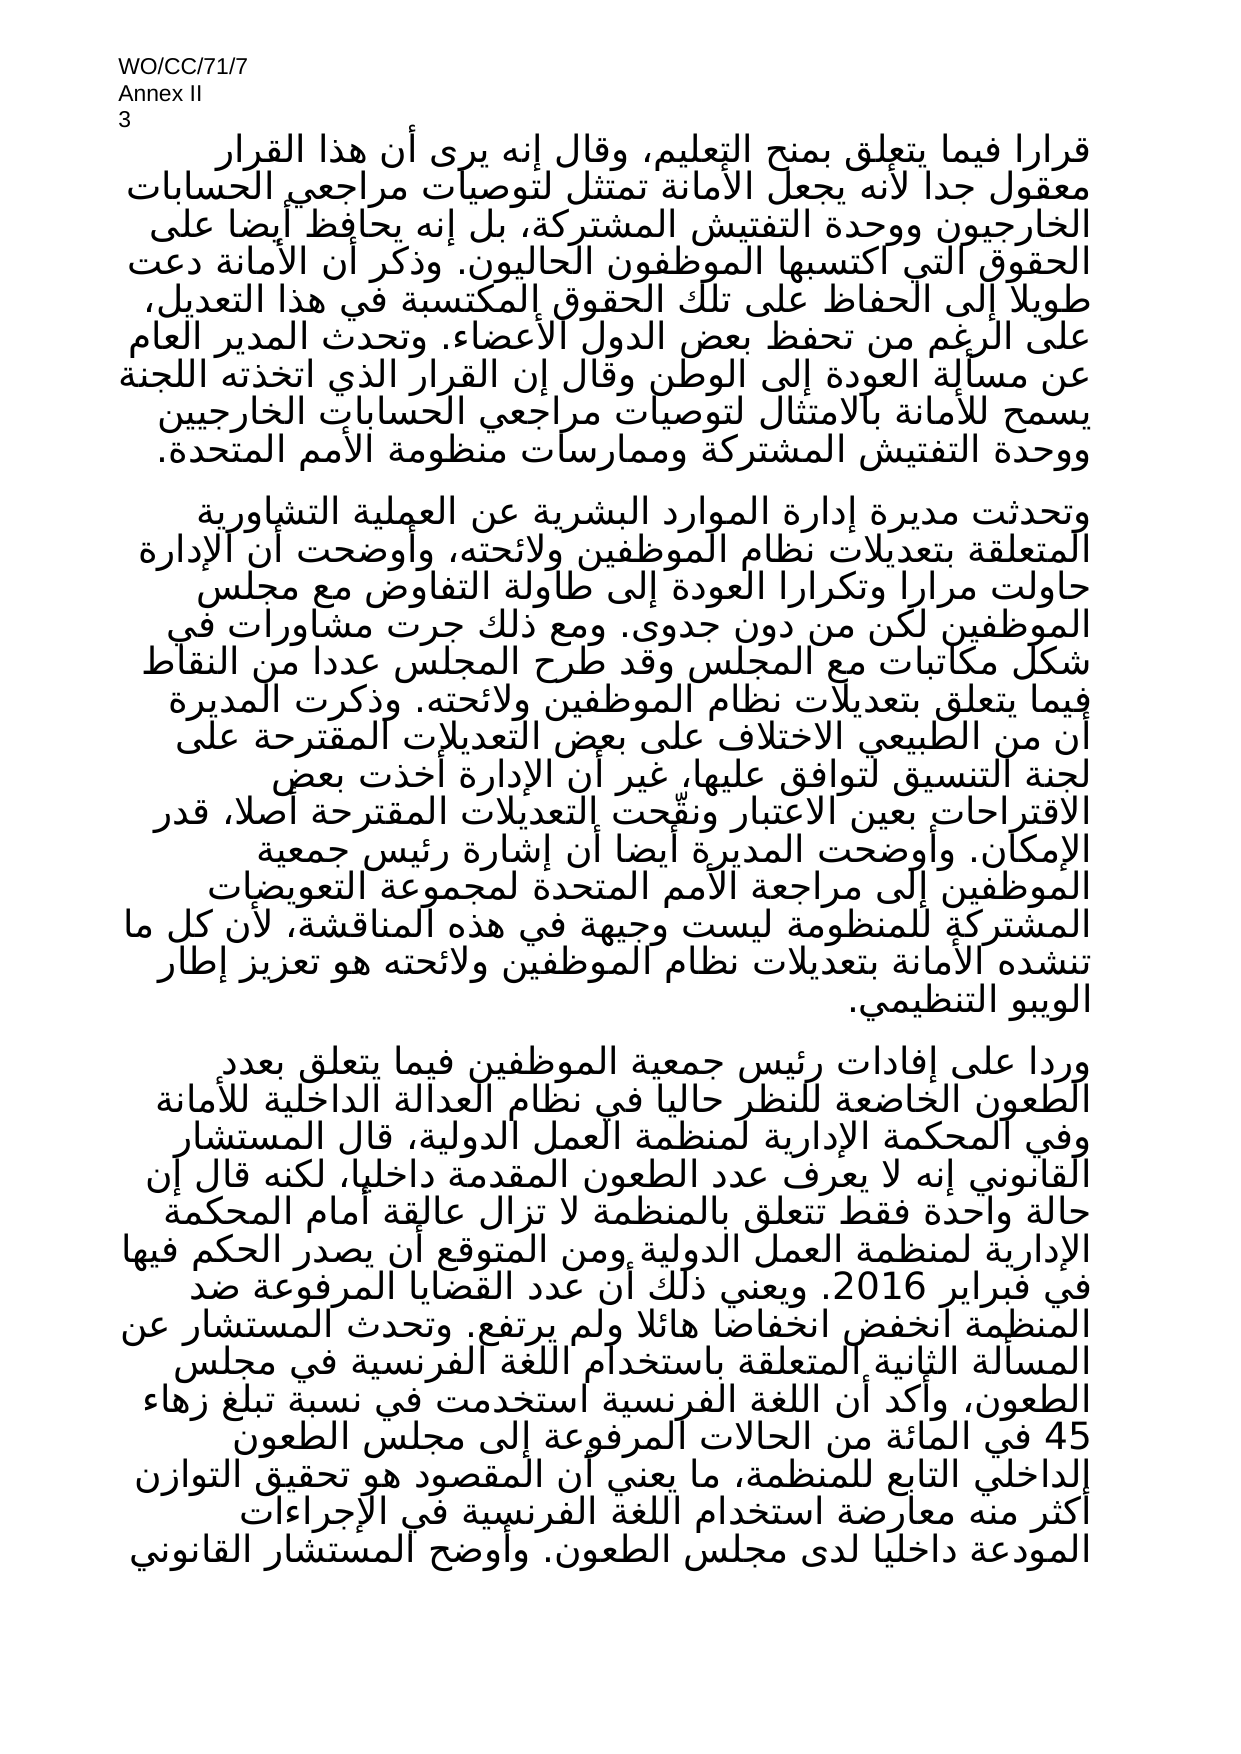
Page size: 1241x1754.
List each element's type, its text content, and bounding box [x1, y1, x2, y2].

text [118, 132, 1092, 470]
text وتحدثت مديرة إدارة الموارد البشرية عن العملية التشاورية المتعلقة بتعديلات نظام الموظفين ولائحته، وأوضحت أن الإدارة حاولت مرارا وتكرارا العودة إلى طاولة التفاوض مع مجلس الموظفين لكن من دون جدوى. ومع ذلك جرت مشاورات في شكل مكاتبات مع المجلس وقد طرح المجلس عددا من النقاط فيما يتعلق بتعديلات نظام الموظفين ولائحته. وذكرت المديرة أن من الطبيعي الاختلاف على بعض التعديلات المقترحة على لجنة التنسيق لتوافق عليها، غير أن الإدارة أخذت بعض الاقتراحات بعين الاعتبار ونقّحت التعديلات المقترحة أصلا، قدر الإمكان. وأوضحت المديرة أيضا أن إشارة رئيس جمعية الموظفين إلى مراجعة الأمم المتحدة لمجموعة التعويضات المشتركة للمنظومة ليست وجيهة في هذه المناقشة، لأن كل ما تنشده الأمانة بتعديلات نظام الموظفين ولائحته هو تعزيز إطار الويبو التنظيمي. [118, 495, 1092, 1020]
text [118, 1045, 1092, 1570]
